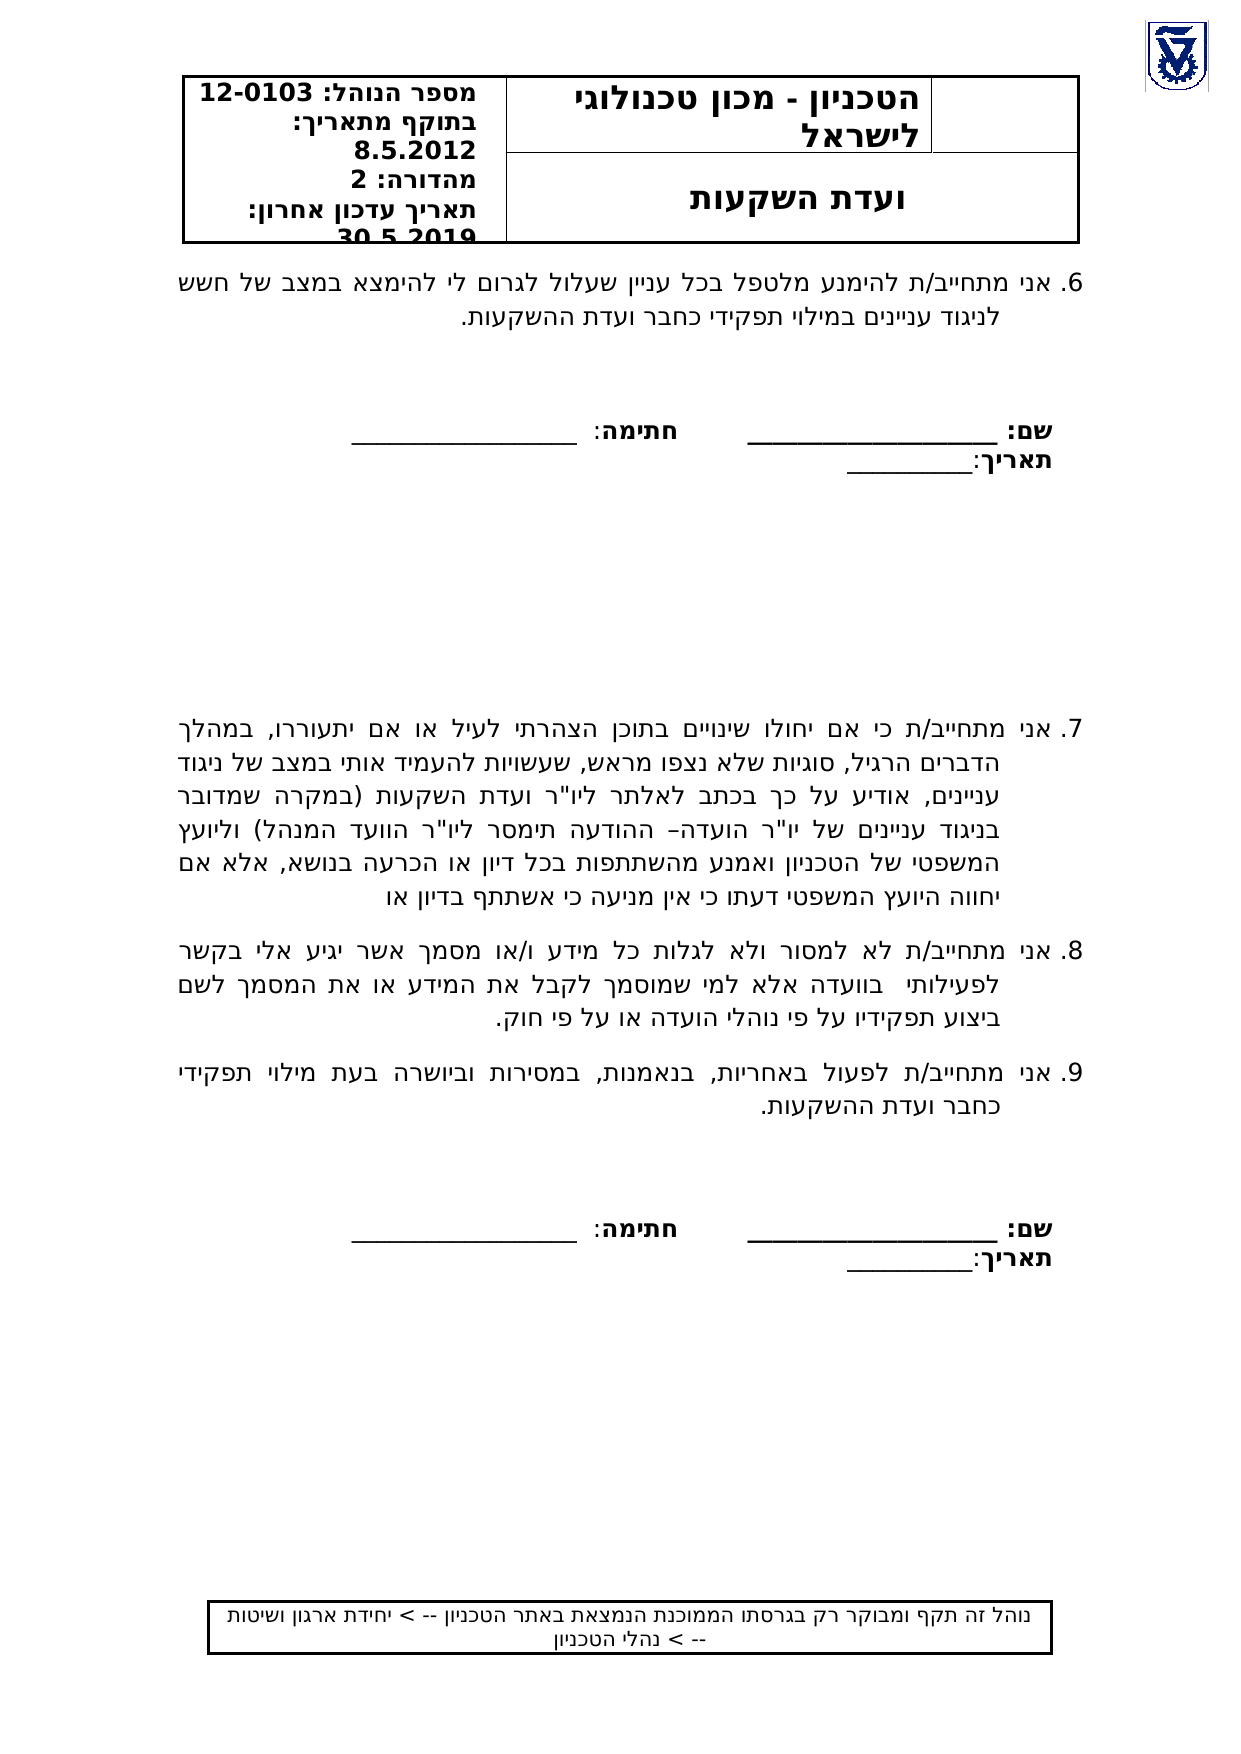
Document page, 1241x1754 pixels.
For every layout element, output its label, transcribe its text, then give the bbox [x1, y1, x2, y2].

list אני מתחייב/ת להימנע מלטפל בכל עניין שעלול לגרום לי להימצא במצב של חשש לניגוד עניינים במילוי תפקידי כחבר ועדת ההשקעות. [177, 268, 1059, 331]
text שם: ____________________ חתימה: __________________ תאריך:__________ [177, 416, 1053, 474]
list אני מתחייב/ת כי אם יחולו שינויים בתוכן הצהרתי לעיל או אם יתעוררו, במהלך הדברים הרגיל, סוגיות שלא נצפו מראש, שעשויות להעמיד אותי במצב של ניגוד עניינים, אודיע על כך בכתב לאלתר ליו"ר ועדת השקעות (במקרה שמדובר בניגוד עניינים של יו"ר הועדה– ההודעה תימסר ליו"ר הוועד המנהל) וליועץ המשפטי של הטכניון ואמנע מהשתתפות בכל דיון או הכרעה בנושא, אלא אם יחווה היועץ המשפטי דעתו כי אין מניעה כי אשתתף בדיון או [177, 714, 1059, 911]
text שם: ____________________ חתימה: __________________ תאריך:__________ [177, 1214, 1053, 1272]
list אני מתחייב/ת לא למסור ולא לגלות כל מידע ו/או מסמך אשר יגיע אלי בקשר לפעילותי בוועדה אלא למי שמוסמך לקבל את המידע או את המסמך לשם ביצוע תפקידיו על פי נוהלי הועדה או על פי חוק. [177, 936, 1059, 1033]
picture [1145, 19, 1209, 93]
list אני מתחייב/ת לפעול באחריות, בנאמנות, במסירות וביושרה בעת מילוי תפקידי כחבר ועדת ההשקעות. [177, 1058, 1059, 1121]
